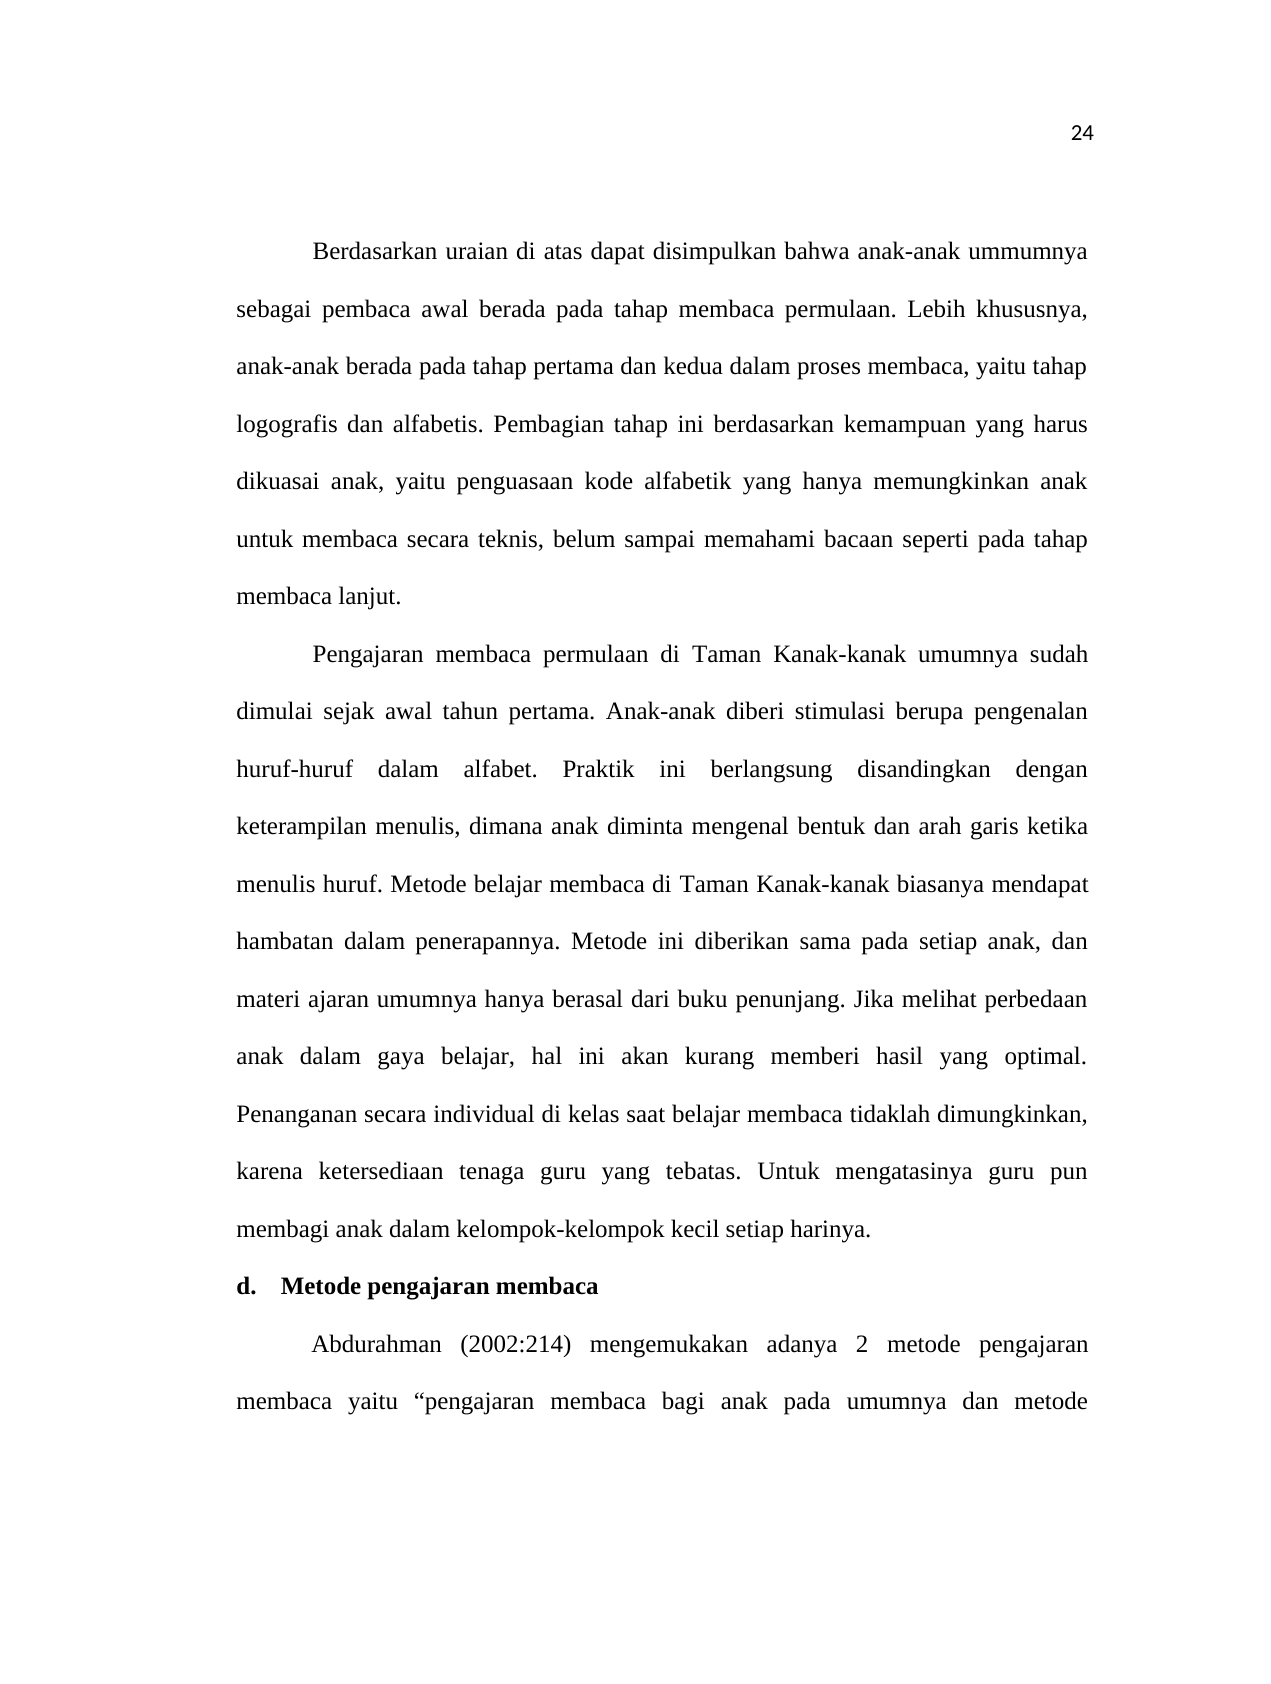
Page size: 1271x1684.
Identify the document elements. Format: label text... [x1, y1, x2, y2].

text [236, 1329, 1088, 1415]
text Pengajaran membaca permulaan di Taman Kanak-kanak umumnya sudah dimulai sejak awal tahun pertama. Anak-anak diberi stimulasi berupa pengenalan huruf-huruf dalam alfabet. Praktik ini berlangsung disandingkan dengan keterampilan menulis, dimana anak diminta mengenal bentuk dan arah garis ketika menulis huruf. Metode belajar membaca di Taman Kanak-kanak biasanya mendapat hambatan dalam penerapannya. Metode ini diberikan sama pada setiap anak, dan materi ajaran umumnya hanya berasal dari buku penunjang. Jika melihat perbedaan anak dalam gaya belajar, hal ini akan kurang memberi hasil yang optimal. Penanganan secara individual di kelas saat belajar membaca tidaklah dimungkinkan, karena ketersediaan tenaga guru yang tebatas. Untuk mengatasinya guru pun membagi anak dalam kelompok-kelompok kecil setiap harinya. [236, 639, 1088, 1242]
list Metode pengajaran membaca [236, 1271, 1088, 1300]
text Berdasarkan uraian di atas dapat disimpulkan bahwa anak-anak ummumnya sebagai pembaca awal berada pada tahap membaca permulaan. Lebih khususnya, anak-anak berada pada tahap pertama dan kedua dalam proses membaca, yaitu tahap logografis dan alfabetis. Pembagian tahap ini berdasarkan kemampuan yang harus dikuasai anak, yaitu penguasaan kode alfabetik yang hanya memungkinkan anak untuk membaca secara teknis, belum sampai memahami bacaan seperti pada tahap membaca lanjut. [236, 236, 1088, 610]
